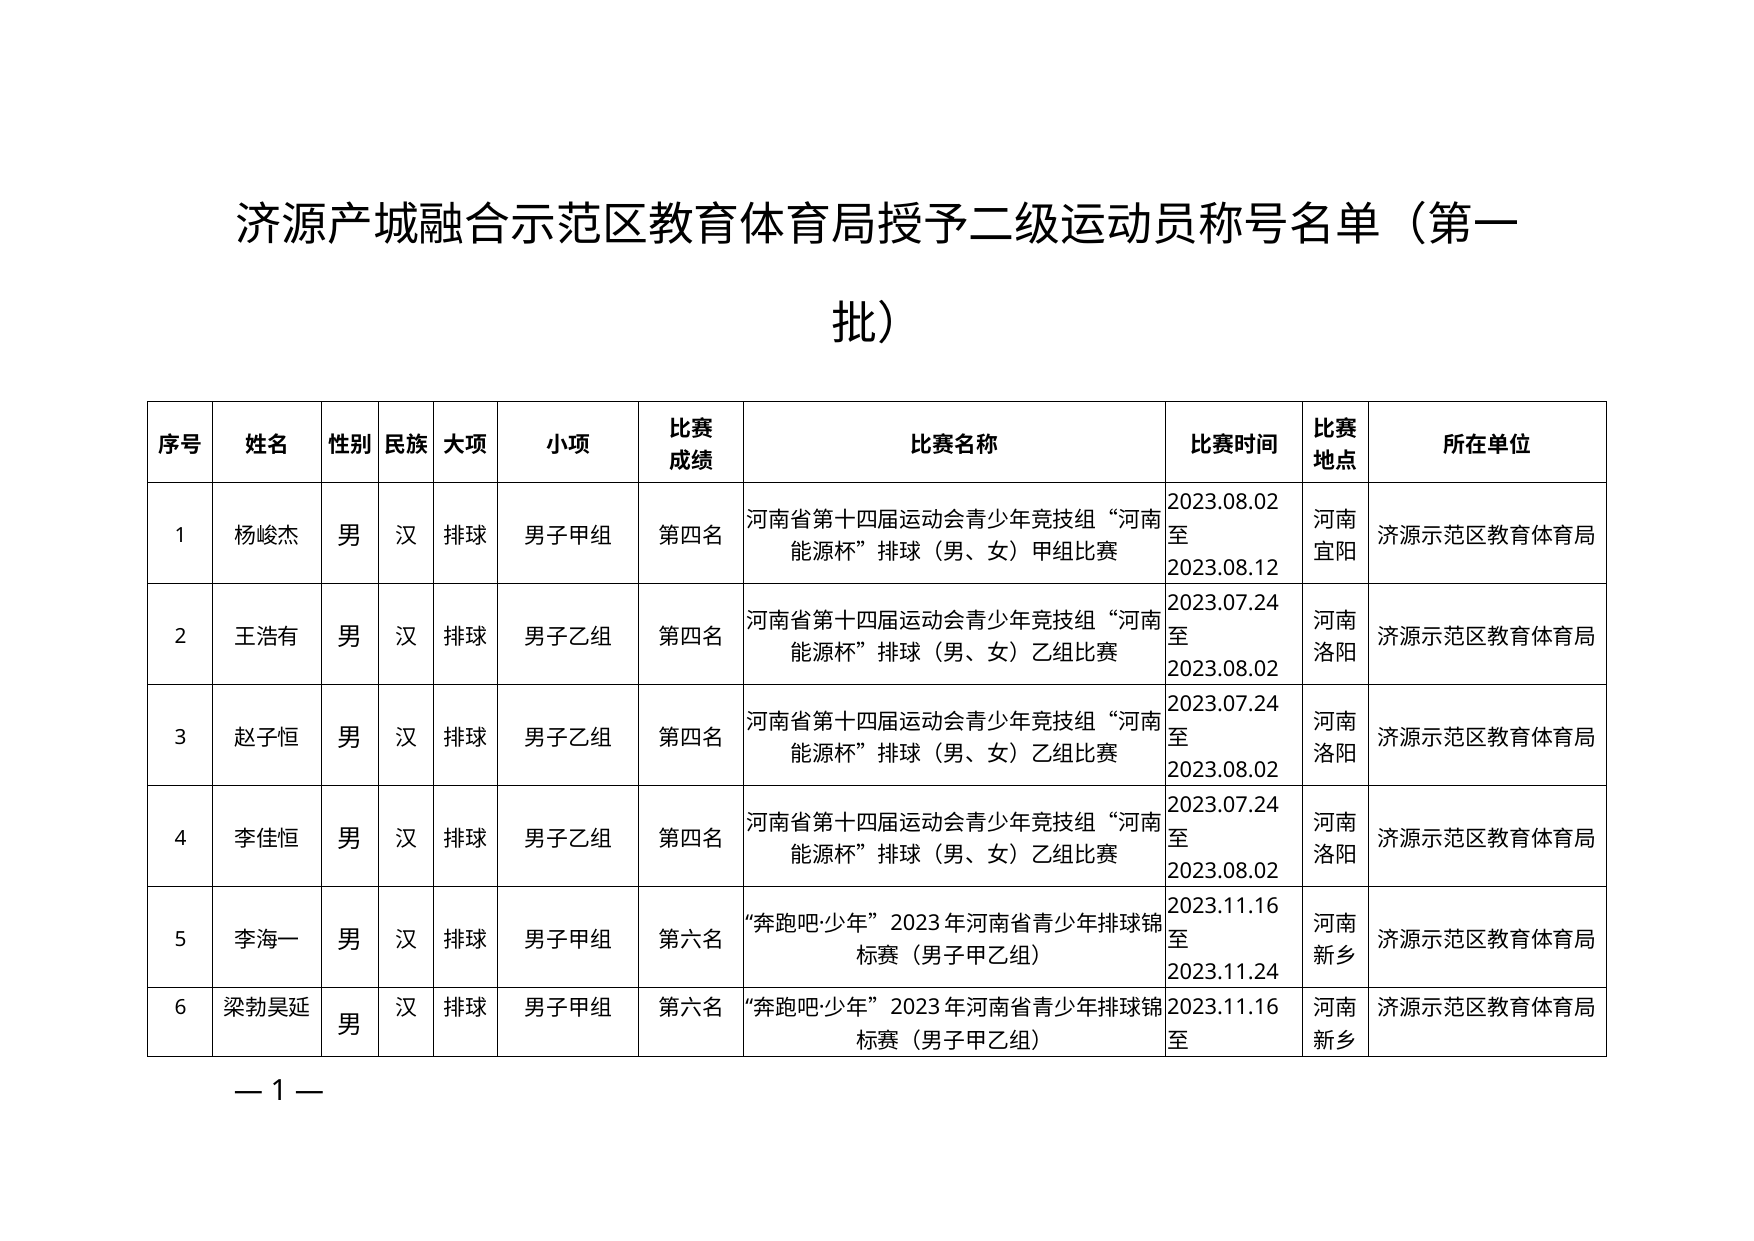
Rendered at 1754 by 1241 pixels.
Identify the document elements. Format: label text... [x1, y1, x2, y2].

table_cell 2023.11.16至2023.11.24 [1166, 988, 1302, 1056]
table_cell 第四名 [639, 685, 743, 785]
table_cell 男子甲组 [498, 988, 638, 1056]
text 济源产城融合示范区教育体育局授予二级运动员称号名单（第一批） [201, 172, 1553, 368]
table_cell 男子甲组 [498, 887, 638, 987]
table_cell 2023.07.24至2023.08.02 [1166, 685, 1302, 785]
table_cell 第四名 [639, 786, 743, 886]
table_header 比赛时间 [1166, 402, 1302, 482]
table_cell 王浩有 [213, 584, 321, 684]
table_cell 男子乙组 [498, 584, 638, 684]
table_cell 济源示范区教育体育局 [1369, 584, 1606, 684]
table_cell 2023.08.02至2023.08.12 [1166, 483, 1302, 583]
table_cell 第六名 [639, 988, 743, 1056]
table_cell 排球 [434, 988, 497, 1056]
table_cell 河南新乡 [1303, 887, 1368, 987]
table_cell 汉 [379, 887, 433, 987]
table_cell 排球 [434, 584, 497, 684]
table_cell 男子乙组 [498, 685, 638, 785]
table_cell 李海一 [213, 887, 321, 987]
table_header 姓名 [213, 402, 321, 482]
table_cell 排球 [434, 887, 497, 987]
table_cell 男子甲组 [498, 483, 638, 583]
table_header 比赛 地点 [1303, 402, 1368, 482]
table_header 比赛名称 [744, 402, 1165, 482]
table_cell 梁勃昊延 [213, 988, 321, 1056]
table_cell 男 [322, 483, 378, 583]
table_cell 河南新乡 [1303, 988, 1368, 1056]
table_cell 赵子恒 [213, 685, 321, 785]
table_cell 排球 [434, 483, 497, 583]
table_cell 汉 [379, 483, 433, 583]
table_cell 3 [148, 685, 212, 785]
table_header 小项 [498, 402, 638, 482]
table_cell 汉 [379, 685, 433, 785]
table_cell 排球 [434, 786, 497, 886]
table_header 序号 [148, 402, 212, 482]
table_header 性别 [322, 402, 378, 482]
table_cell 男 [322, 685, 378, 785]
table_cell 汉 [379, 584, 433, 684]
table_cell 河南洛阳 [1303, 685, 1368, 785]
table_cell 河南省第十四届运动会青少年竞技组“河南能源杯”排球（男、女）乙组比赛 [744, 584, 1165, 684]
table_cell 男 [322, 584, 378, 684]
table_header 民族 [379, 402, 433, 482]
table_cell 4 [148, 786, 212, 886]
table_cell 2023.11.16至2023.11.24 [1166, 887, 1302, 987]
table_cell 济源示范区教育体育局 [1369, 887, 1606, 987]
table_cell 汉 [379, 988, 433, 1056]
table_cell 男 [322, 786, 378, 886]
table_cell 5 [148, 887, 212, 987]
table_cell 排球 [434, 685, 497, 785]
table_cell 济源示范区教育体育局 [1369, 483, 1606, 583]
table_cell 2023.07.24至2023.08.02 [1166, 786, 1302, 886]
table_cell 2 [148, 584, 212, 684]
table_cell 6 [148, 988, 212, 1056]
table_cell 河南洛阳 [1303, 584, 1368, 684]
table_cell 男 [322, 988, 378, 1056]
table_cell 汉 [379, 786, 433, 886]
table_cell 第四名 [639, 584, 743, 684]
table_cell 河南省第十四届运动会青少年竞技组“河南能源杯”排球（男、女）甲组比赛 [744, 483, 1165, 583]
table_cell 第六名 [639, 887, 743, 987]
table_cell 河南省第十四届运动会青少年竞技组“河南能源杯”排球（男、女）乙组比赛 [744, 786, 1165, 886]
table_header 所在单位 [1369, 402, 1606, 482]
table_cell 河南宜阳 [1303, 483, 1368, 583]
table_cell 济源示范区教育体育局 [1369, 685, 1606, 785]
table_cell 男子乙组 [498, 786, 638, 886]
table_cell 济源示范区教育体育局 [1369, 988, 1606, 1056]
table_cell “奔跑吧·少年”2023年河南省青少年排球锦标赛（男子甲乙组） [744, 988, 1165, 1056]
table_cell 杨峻杰 [213, 483, 321, 583]
table_cell “奔跑吧·少年”2023年河南省青少年排球锦标赛（男子甲乙组） [744, 887, 1165, 987]
table_cell 李佳恒 [213, 786, 321, 886]
table_cell 2023.07.24至2023.08.02 [1166, 584, 1302, 684]
table_cell 济源示范区教育体育局 [1369, 786, 1606, 886]
table_cell 河南省第十四届运动会青少年竞技组“河南能源杯”排球（男、女）乙组比赛 [744, 685, 1165, 785]
table_cell 男 [322, 887, 378, 987]
table_cell 第四名 [639, 483, 743, 583]
table_cell 河南洛阳 [1303, 786, 1368, 886]
table_header 大项 [434, 402, 497, 482]
table_header 比赛 成绩 [639, 402, 743, 482]
table_cell 1 [148, 483, 212, 583]
